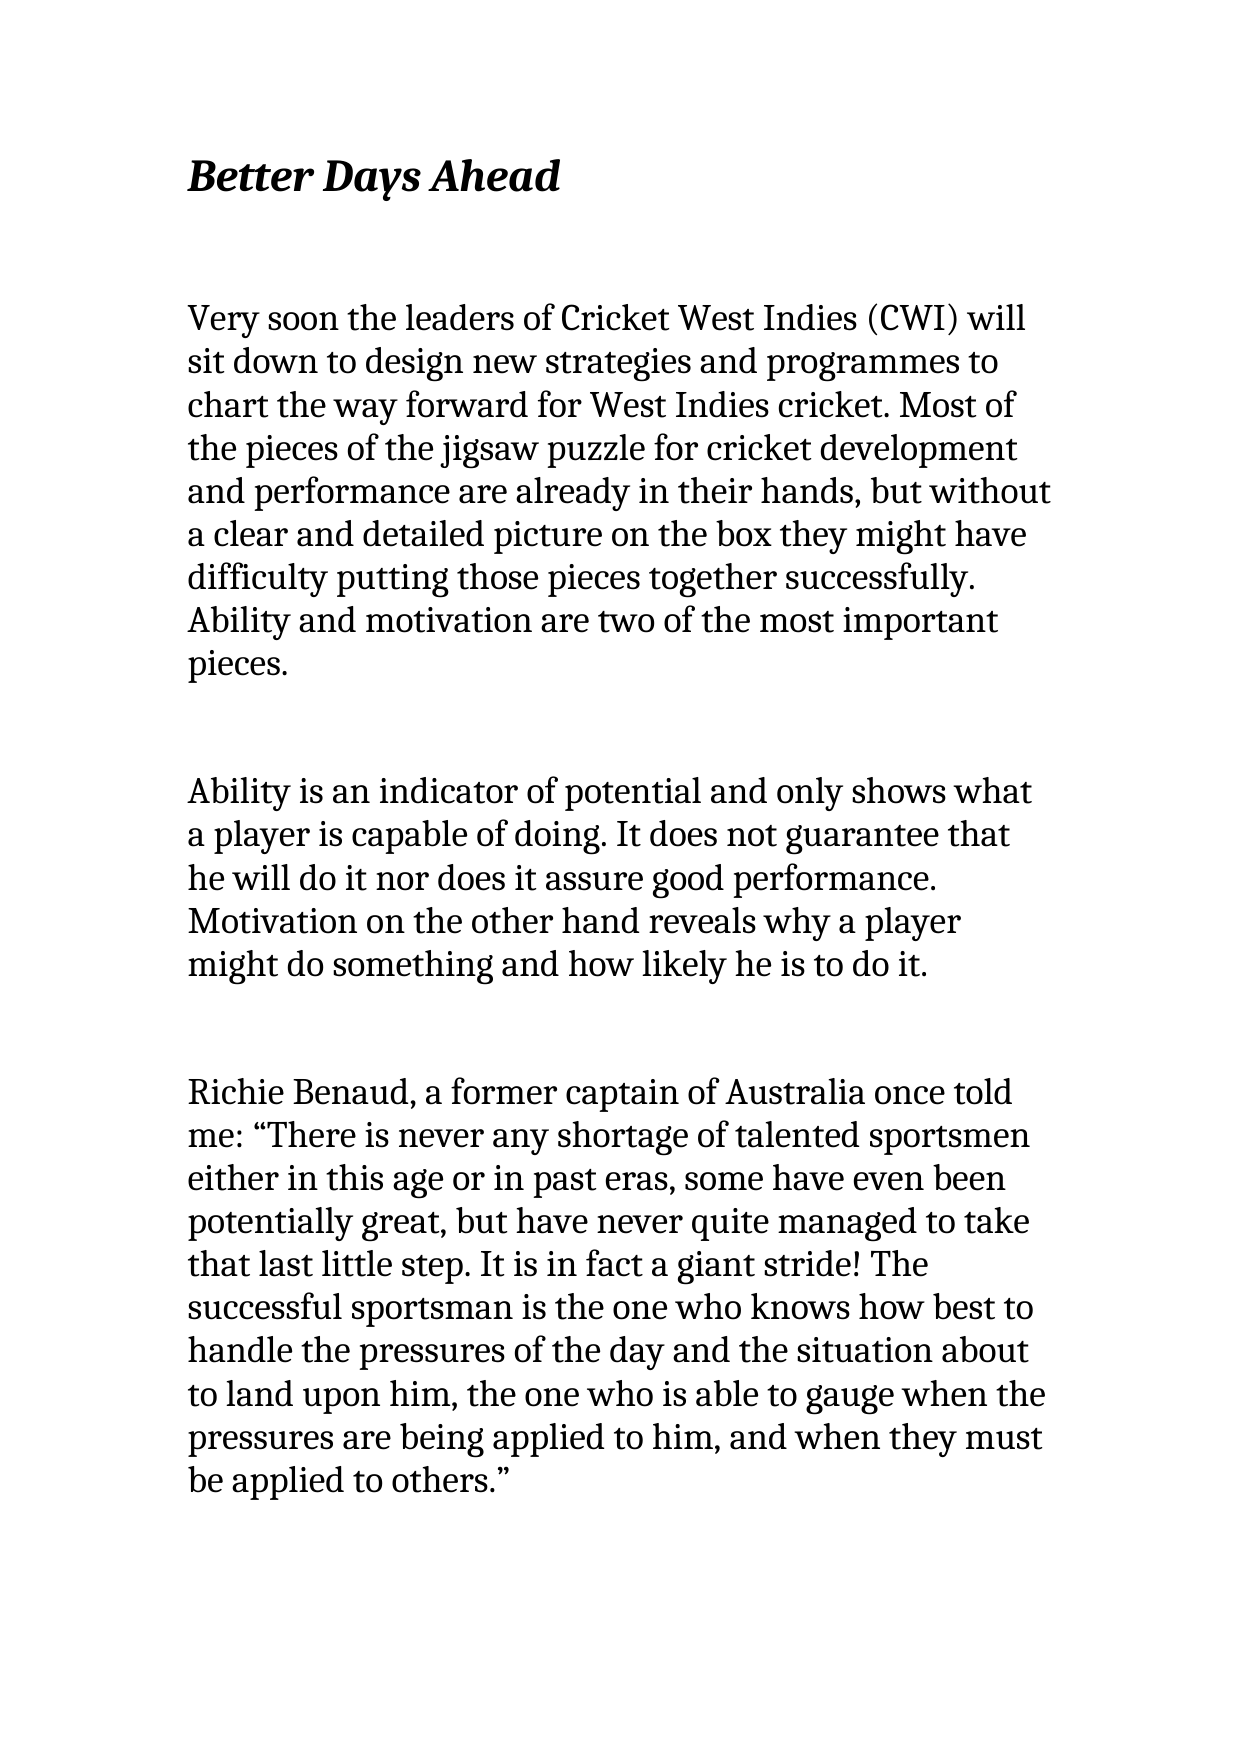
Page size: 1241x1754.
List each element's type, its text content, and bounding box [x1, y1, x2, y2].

text Very soon the leaders of Cricket West Indies (CWI) will sit down to design new strategies and programmes to chart the way forward for West Indies cricket. Most of the pieces of the jigsaw puzzle for cricket development and performance are already in their hands, but without a clear and detailed picture on the box they might have difficulty putting those pieces together successfully. Ability and motivation are two of the most important pieces. [187, 297, 1053, 685]
text Better Days Ahead [187, 150, 1053, 203]
text Richie Benaud, a former captain of Australia once told me: “There is never any shortage of talented sportsmen either in this age or in past eras, some have even been potentially great, but have never quite managed to take that last little step. It is in fact a giant stride! The successful sportsman is the one who knows how best to handle the pressures of the day and the situation about to land upon him, the one who is able to gauge when the pressures are being applied to him, and when they must be applied to others.” [187, 1070, 1053, 1502]
text Ability is an indicator of potential and only shows what a player is capable of doing. It does not guarantee that he will do it nor does it assure good performance. Motivation on the other hand reveals why a player might do something and how likely he is to do it. [187, 770, 1053, 986]
